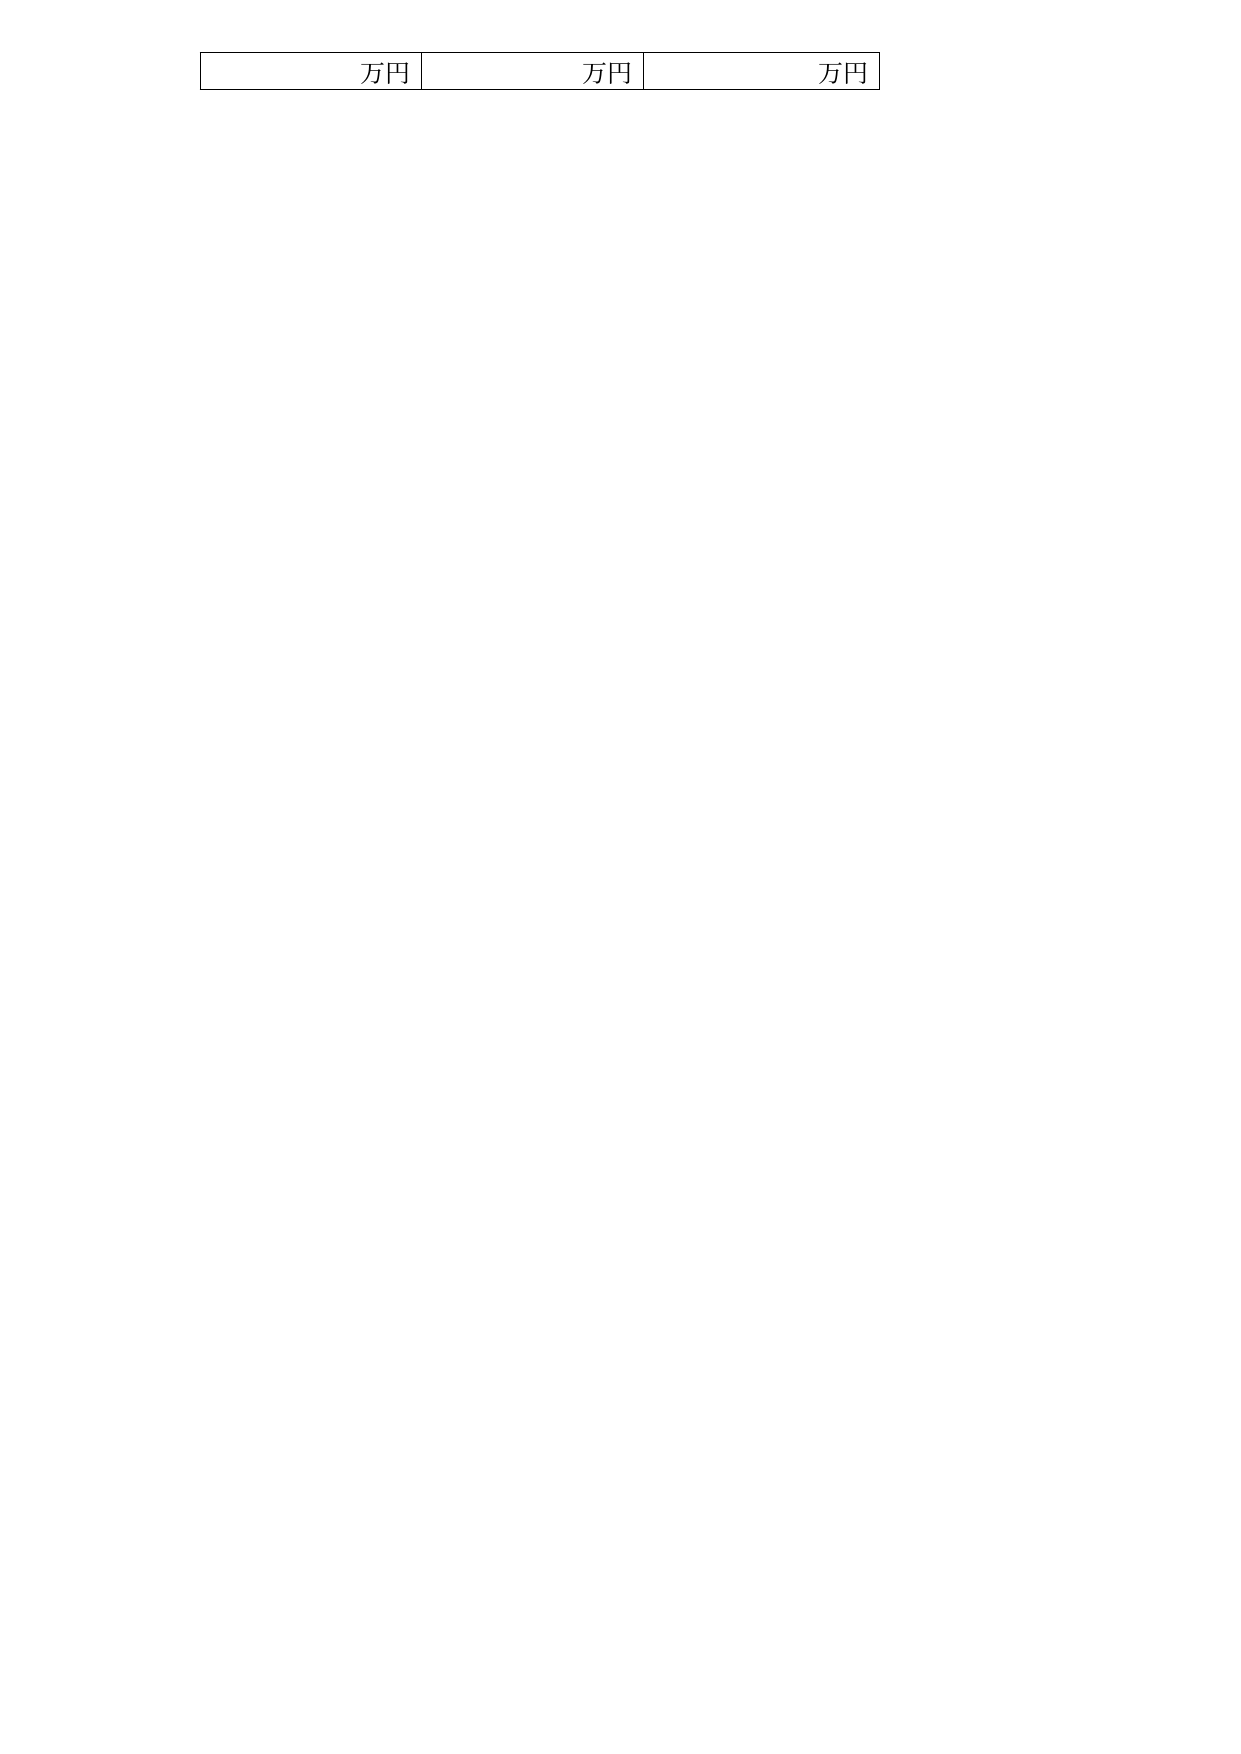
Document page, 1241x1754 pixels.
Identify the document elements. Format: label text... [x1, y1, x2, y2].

table_cell 万円 [644, 53, 879, 89]
table_cell 万円 [201, 53, 421, 89]
table_cell 万円 [422, 53, 643, 89]
